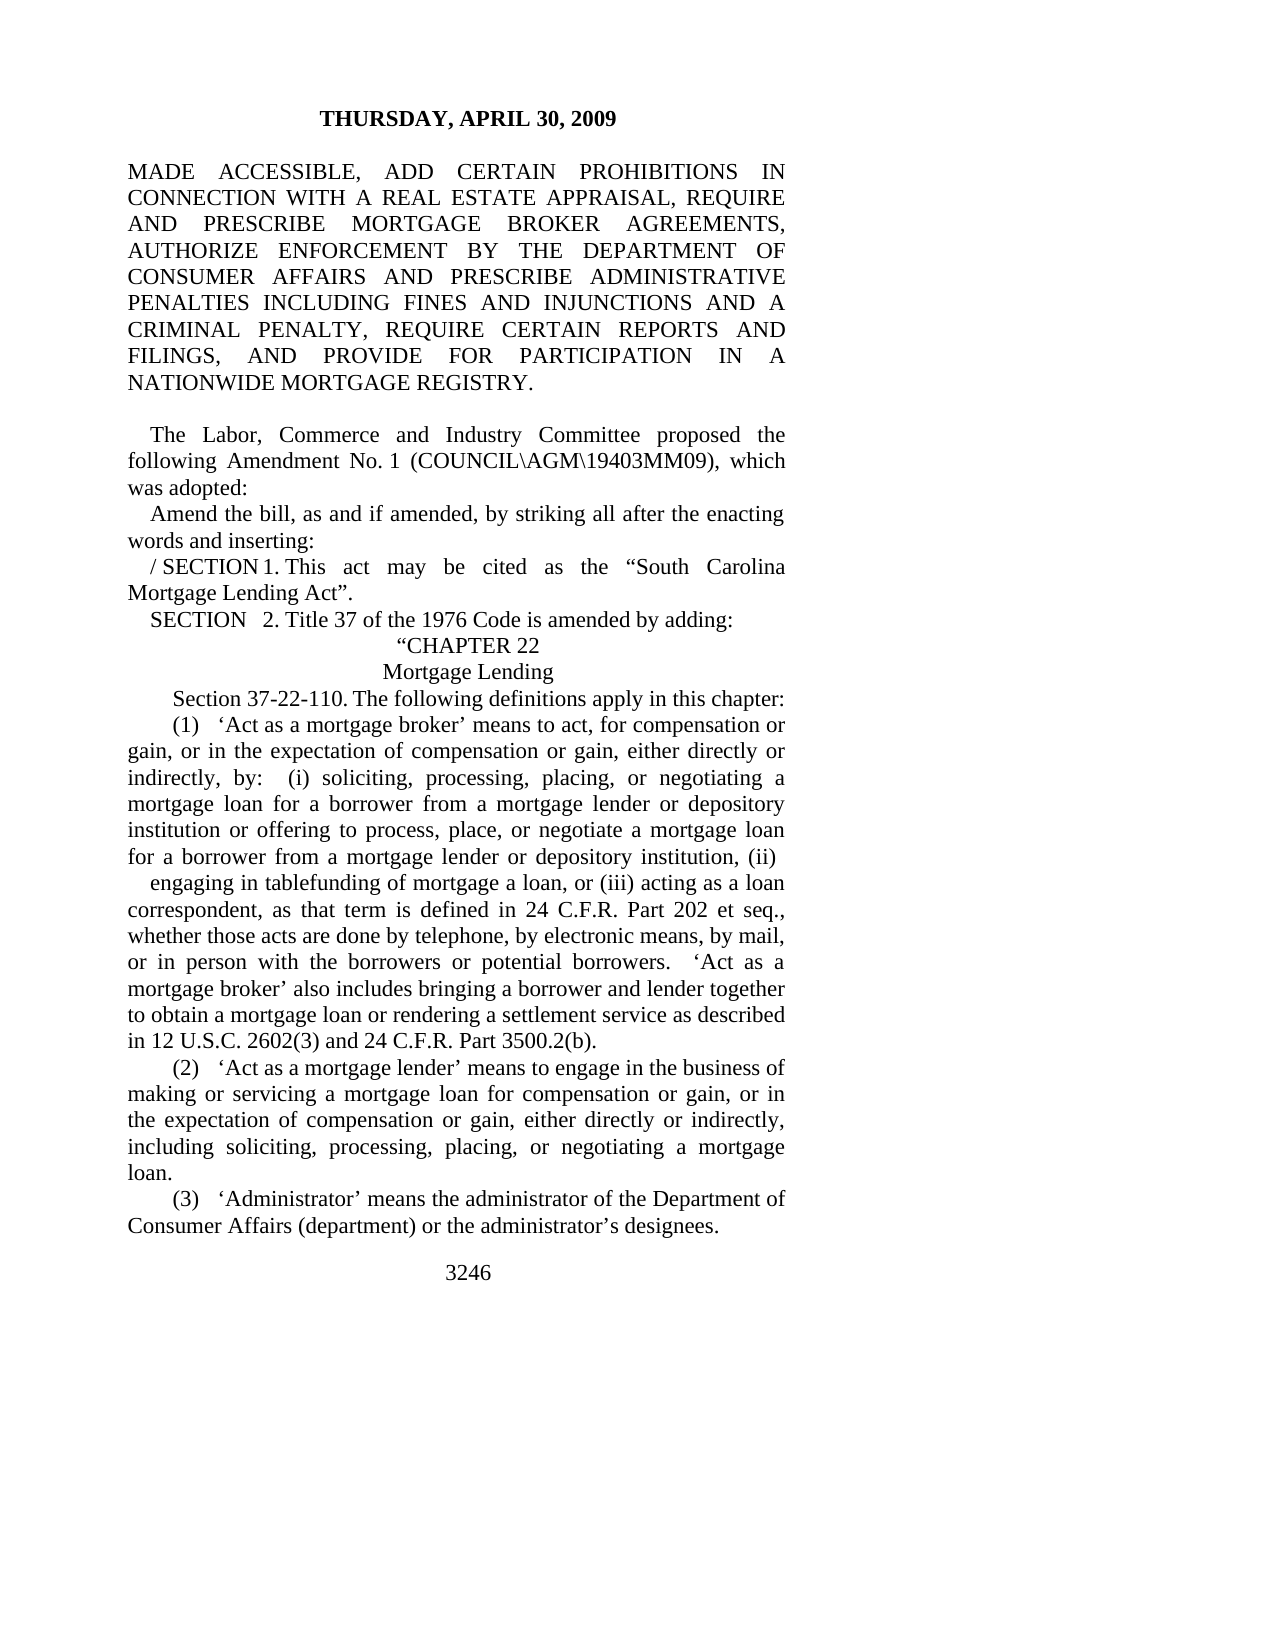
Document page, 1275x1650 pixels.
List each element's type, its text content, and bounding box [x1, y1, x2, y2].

text SECTION 2. Title 37 of the 1976 Code is amended by adding: [127, 606, 786, 632]
text (2) ‘Act as a mortgage lender’ means to engage in the business of making or servicing a mortgage loan for compensation or gain, or in the expectation of compensation or gain, either directly or indirectly, including soliciting, processing, placing, or negotiating a mortgage loan. [127, 1054, 786, 1186]
text Section 37-22-110. The following definitions apply in this chapter: [127, 685, 786, 711]
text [127, 158, 786, 395]
text “CHAPTER 22 [127, 632, 786, 658]
text The Labor, Commerce and Industry Committee proposed the following Amendment No. 1 (COUNCIL\AGM\19403MM09), which was adopted: [127, 421, 786, 500]
text Mortgage Lending [127, 658, 786, 685]
text (1) ‘Act as a mortgage broker’ means to act, for compensation or gain, or in the expectation of compensation or gain, either directly or indirectly, by: (i) soliciting, processing, placing, or negotiating a mortgage loan for a borrower from a mortgage lender or depository institution or offering to process, place, or negotiate a mortgage loan for a borrower from a mortgage lender or depository institution, (ii) engaging in tablefunding of mortgage a loan, or (iii) acting as a loan correspondent, as that term is defined in 24 C.F.R. Part 202 et seq., whether those acts are done by telephone, by electronic means, by mail, or in person with the borrowers or potential borrowers. ‘Act as a mortgage broker’ also includes bringing a borrower and lender together to obtain a mortgage loan or rendering a settlement service as described in 12 U.S.C. 2602(3) and 24 C.F.R. Part 3500.2(b). [127, 711, 786, 1054]
text (3) ‘Administrator’ means the administrator of the Department of Consumer Affairs (department) or the administrator’s designees. [127, 1186, 786, 1238]
text / SECTION 1. This act may be cited as the “South Carolina Mortgage Lending Act”. [127, 553, 786, 606]
text Amend the bill, as and if amended, by striking all after the enacting words and inserting: [127, 500, 786, 553]
